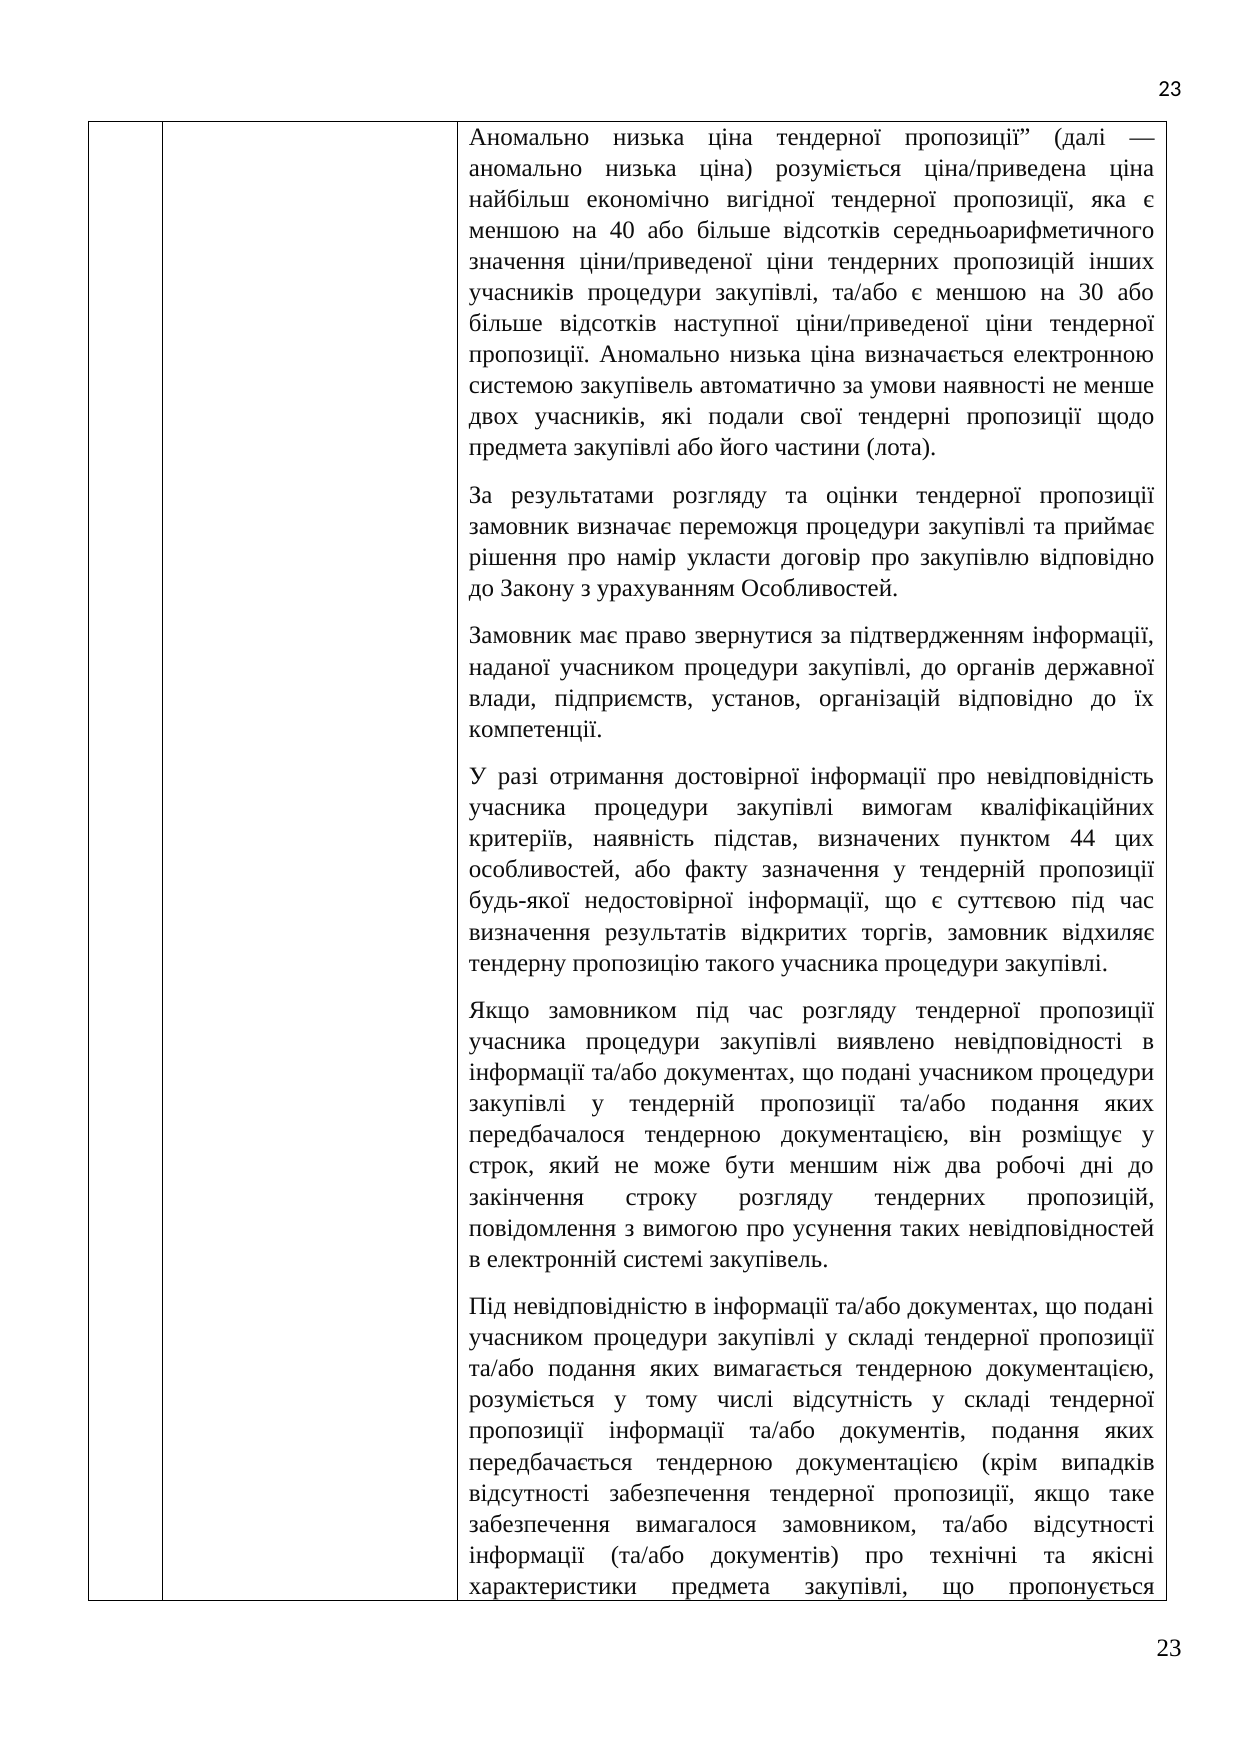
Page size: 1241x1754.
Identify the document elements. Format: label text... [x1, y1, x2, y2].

table_cell 1 [89, 122, 162, 1599]
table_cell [163, 122, 457, 1599]
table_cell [458, 122, 1166, 1599]
